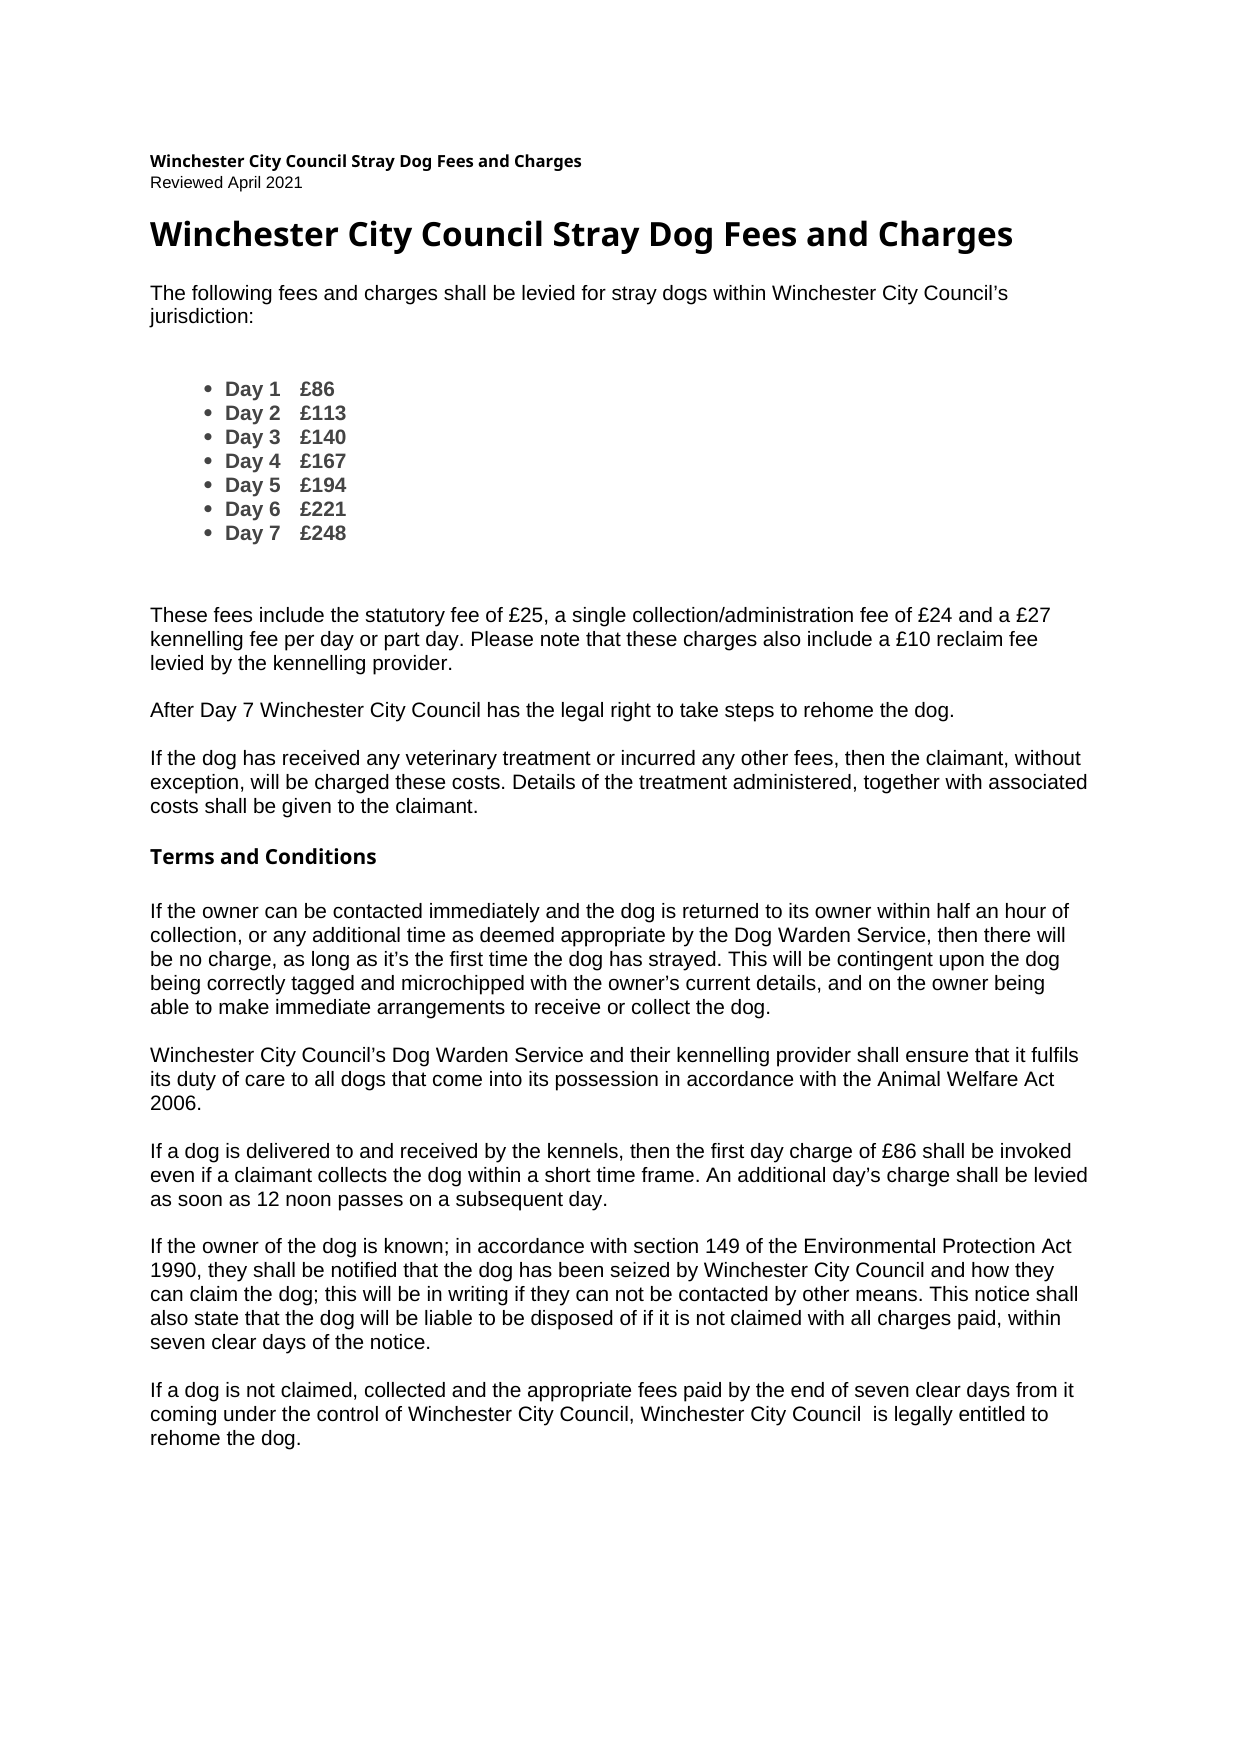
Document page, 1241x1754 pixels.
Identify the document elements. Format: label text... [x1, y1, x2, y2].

list Day 1 £86 [204, 376, 1090, 401]
text If the owner of the dog is known; in accordance with section 149 of the Environmental Protection Act [150, 1234, 1090, 1258]
text Winchester City Council’s Dog Warden Service and their kennelling provider shall ensure that it fulfils its duty of care to all dogs that come into its possession in accordance with the Animal Welfare Act 2006. [150, 1043, 1090, 1114]
text If the owner can be contacted immediately and the dog is returned to its owner within half an hour of collection, or any additional time as deemed appropriate by the Dog Warden Service, then there will be no charge, as long as it’s the first time the dog has strayed. This will be contingent upon the dog being correctly tagged and microchipped with the owner’s current details, and on the owner being able to make immediate arrangements to receive or collect the dog. [150, 899, 1090, 1019]
text If a dog is not claimed, collected and the appropriate fees paid by the end of seven clear days from it coming under the control of Winchester City Council, Winchester City Council is legally entitled to rehome the dog. [150, 1378, 1090, 1450]
text If the dog has received any veterinary treatment or incurred any other fees, then the claimant, without exception, will be charged these costs. Details of the treatment administered, together with associated costs shall be given to the claimant. [150, 746, 1090, 818]
list Day 6 £221 [204, 497, 1090, 521]
text After Day 7 Winchester City Council has the legal right to take steps to rehome the dog. [150, 698, 1090, 722]
list Day 4 £167 [204, 449, 1090, 473]
text kennelling fee per day or part day. Please note that these charges also include a £10 reclaim fee levied by the kennelling provider. [150, 626, 1090, 674]
text even if a claimant collects the dog within a short time frame. An additional day’s charge shall be levied as soon as 12 noon passes on a subsequent day. [150, 1162, 1090, 1210]
text Reviewed April 2021 [150, 173, 1090, 192]
text The following fees and charges shall be levied for stray dogs within Winchester City Council’s jurisdiction: [150, 280, 1090, 328]
text Winchester City Council Stray Dog Fees and Charges [150, 211, 1090, 256]
list Day 3 £140 [204, 424, 1090, 449]
text 1990, they shall be notified that the dog has been seized by Winchester City Council and how they can claim the dog; this will be in writing if they can not be contacted by other means. This notice shall also state that the dog will be liable to be disposed of if it is not claimed with all charges paid, within seven clear days of the notice. [150, 1258, 1090, 1354]
text Terms and Conditions [150, 842, 1090, 871]
list Day 5 £194 [204, 473, 1090, 497]
text If a dog is delivered to and received by the kennels, then the first day charge of £86 shall be invoked [150, 1138, 1090, 1162]
text These fees include the statutory fee of £25, a single collection/administration fee of £24 and a £27 [150, 602, 1090, 626]
list Day 7 £248 [204, 521, 1090, 545]
list Day 2 £113 [204, 401, 1090, 424]
text Winchester City Council Stray Dog Fees and Charges [150, 150, 1090, 173]
